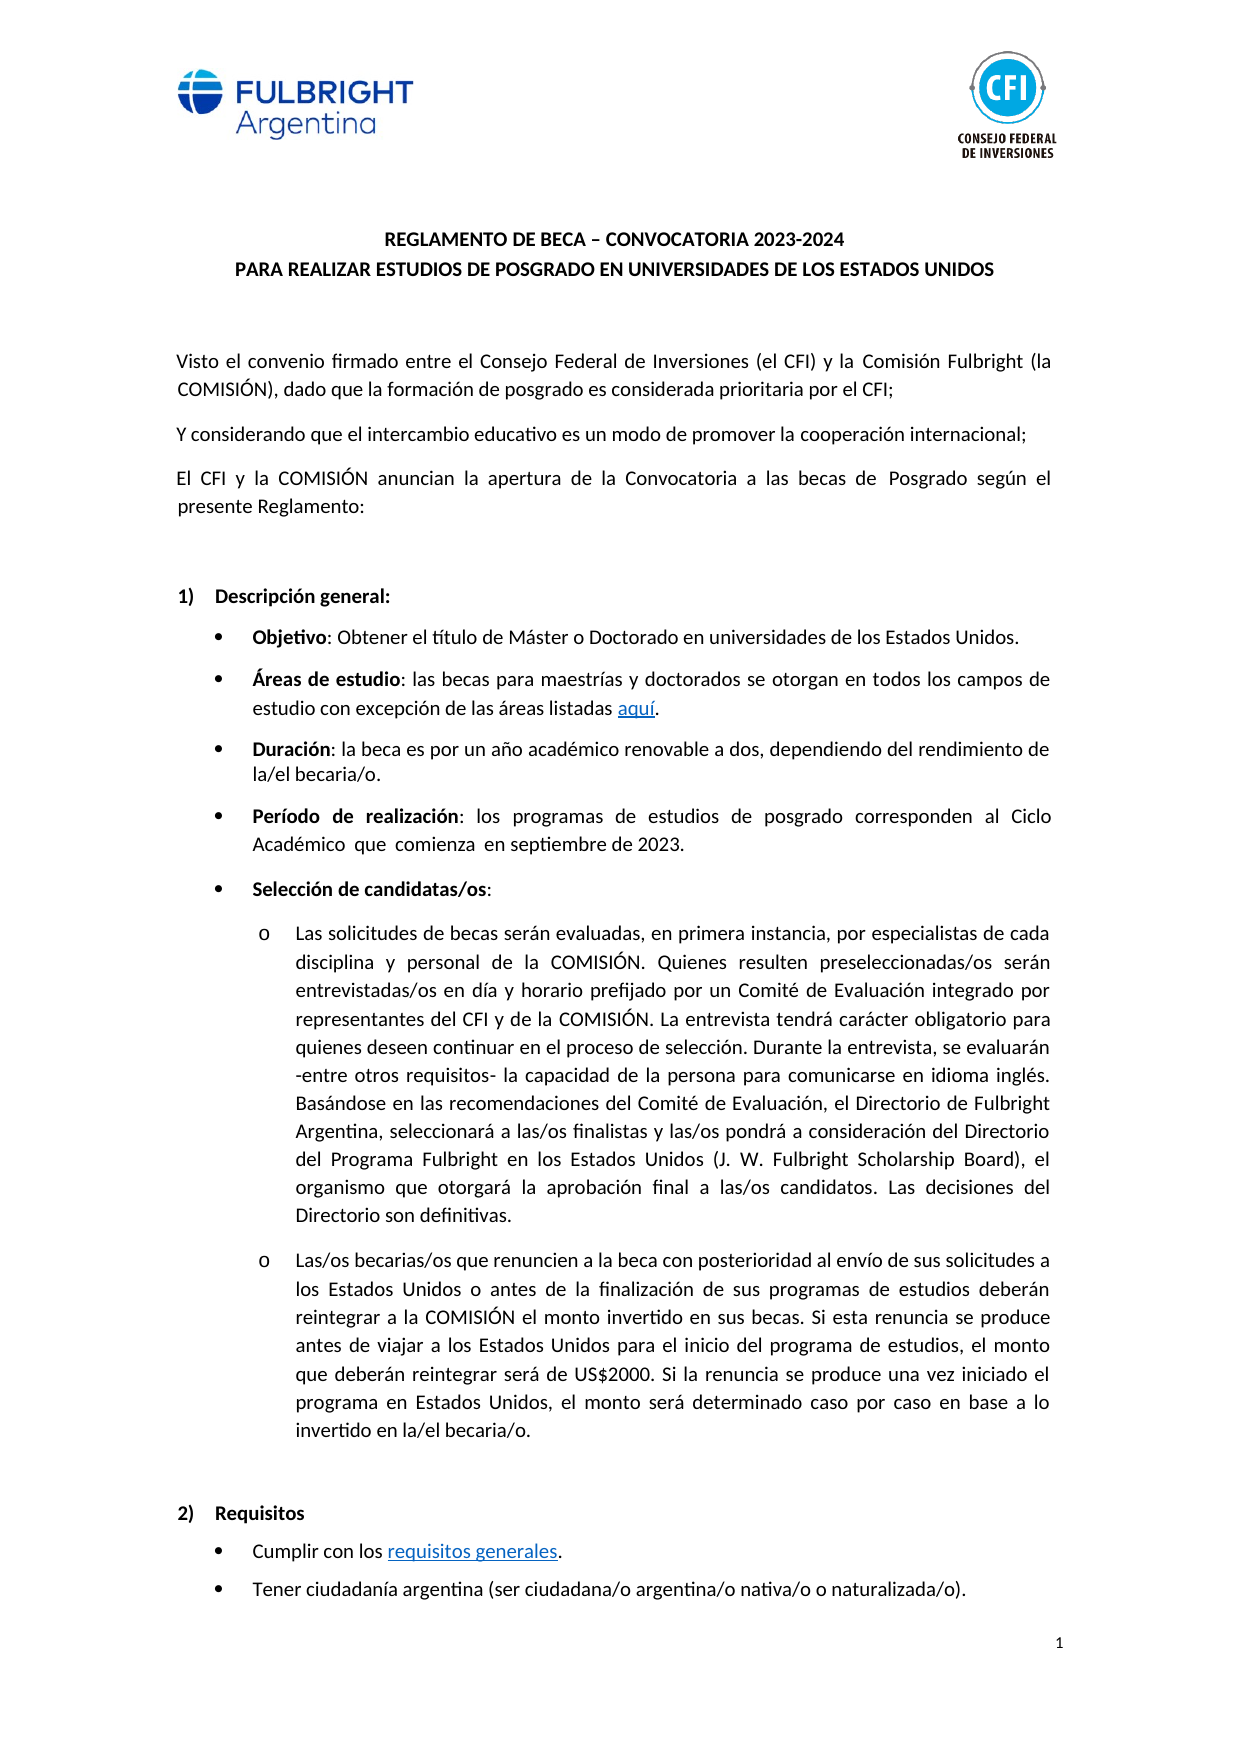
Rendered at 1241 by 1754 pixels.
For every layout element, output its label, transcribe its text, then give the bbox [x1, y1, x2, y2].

text Y considerando que el intercambio educativo es un modo de promover la cooperación internacional; [176, 421, 1051, 446]
picture [177, 68, 414, 140]
text El CFI y la COMISIÓN anuncian la apertura de la Convocatoria a las becas de Posgrado según el presente Reglamento: [176, 465, 1051, 518]
picture [958, 51, 1057, 158]
text Visto el convenio firmado entre el Consejo Federal de Inversiones (el CFI) y la Comisión Fulbright (la COMISIÓN), dado que la formación de posgrado es considerada prioritaria por el CFI; [176, 348, 1051, 402]
text PARA REALIZAR ESTUDIOS DE POSGRADO EN UNIVERSIDADES DE LOS ESTADOS UNIDOS [177, 256, 1051, 281]
list Objetivo: Obtener el título de Máster o Doctorado en universidades de los Estados Unidos. [215, 624, 1051, 650]
list Cumplir con los requisitos generales. [215, 1538, 1051, 1564]
subtitle REGLAMENTO DE BECA – CONVOCATORIA 2023-2024 [177, 226, 1051, 252]
list Las/os becarias/os que renuncien a la beca con posterioridad al envío de sus solicitudes a los Estados Unidos o antes de la finalización de sus programas de estudios deberán reintegrar a la COMISIÓN el monto invertido en sus becas. Si esta renuncia se produce antes de viajar a los Estados Unidos para el inicio del programa de estudios, el monto que deberán reintegrar será de US$2000. Si la renuncia se produce una vez iniciado el programa en Estados Unidos, el monto será determinado caso por caso en base a lo invertido en la/el becaria/o. [258, 1247, 1051, 1442]
list Las solicitudes de becas serán evaluadas, en primera instancia, por especialistas de cada disciplina y personal de la COMISIÓN. Quienes resulten preseleccionadas/os serán entrevistadas/os en día y horario prefijado por un Comité de Evaluación integrado por representantes del CFI y de la COMISIÓN. La entrevista tendrá carácter obligatorio para quienes deseen continuar en el proceso de selección. Durante la entrevista, se evaluarán -entre otros requisitos- la capacidad de la persona para comunicarse en idioma inglés. Basándose en las recomendaciones del Comité de Evaluación, el Directorio de Fulbright Argentina, seleccionará a las/os finalistas y las/os pondrá a consideración del Directorio del Programa Fulbright en los Estados Unidos (J. W. Fulbright Scholarship Board), el organismo que otorgará la aprobación final a las/os candidatos. Las decisiones del Directorio son definitivas. [258, 920, 1051, 1228]
list Áreas de estudio: las becas para maestrías y doctorados se otorgan en todos los campos de estudio con excepción de las áreas listadas aquí. [215, 666, 1051, 720]
list Selección de candidatas/os: [215, 876, 1051, 901]
list Descripción general: [177, 583, 1051, 608]
list Duración: la beca es por un año académico renovable a dos, dependiendo del rendimiento de la/el becaria/o. [215, 736, 1051, 787]
list Tener ciudadanía argentina (ser ciudadana/o argentina/o nativa/o o naturalizada/o). [215, 1576, 1051, 1602]
list Requisitos [177, 1500, 1051, 1525]
list Período de realización: los programas de estudios de posgrado corresponden al Ciclo Académico que comienza en septiembre de 2023. [215, 803, 1051, 857]
